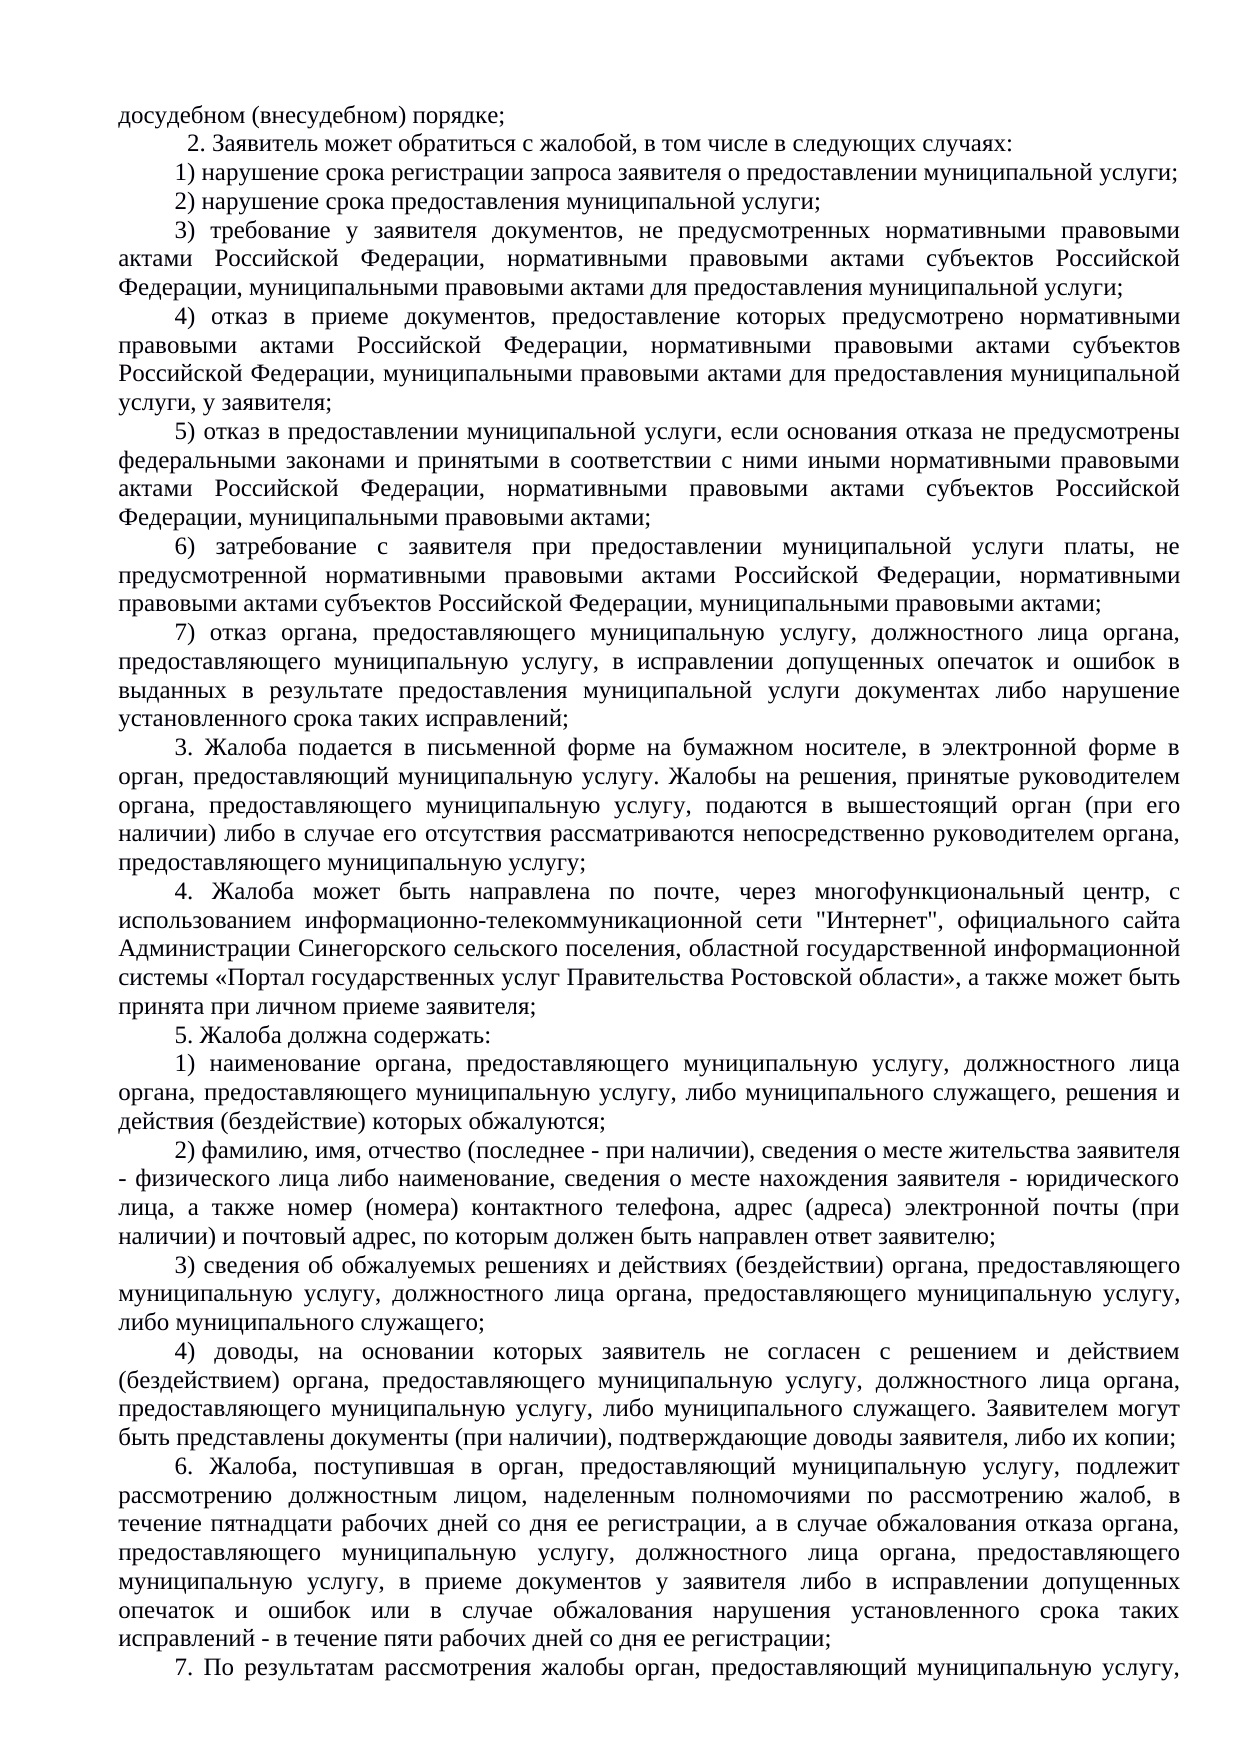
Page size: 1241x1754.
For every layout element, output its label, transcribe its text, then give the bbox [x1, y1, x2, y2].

text 4) доводы, на основании которых заявитель не согласен с решением и действием (бездействием) органа, предоставляющего муниципальную услугу, должностного лица органа, предоставляющего муниципальную услугу, либо муниципального служащего. Заявителем могут быть представлены документы (при наличии), подтверждающие доводы заявителя, либо их копии; [118, 1336, 1181, 1451]
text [118, 100, 1181, 128]
text 7) отказ органа, предоставляющего муниципальную услугу, должностного лица органа, предоставляющего муниципальную услугу, в исправлении допущенных опечаток и ошибок в выданных в результате предоставления муниципальной услуги документах либо нарушение установленного срока таких исправлений; [118, 617, 1181, 732]
text 2) фамилию, имя, отчество (последнее - при наличии), сведения о месте жительства заявителя - физического лица либо наименование, сведения о месте нахождения заявителя - юридического лица, а также номер (номера) контактного телефона, адрес (адреса) электронной почты (при наличии) и почтовый адрес, по которым должен быть направлен ответ заявителю; [118, 1135, 1181, 1250]
text 3. Жалоба подается в письменной форме на бумажном носителе, в электронной форме в орган, предоставляющий муниципальную услугу. Жалобы на решения, принятые руководителем органа, предоставляющего муниципальную услугу, подаются в вышестоящий орган (при его наличии) либо в случае его отсутствия рассматриваются непосредственно руководителем органа, предоставляющего муниципальную услугу; [118, 732, 1181, 876]
text 5) отказ в предоставлении муниципальной услуги, если основания отказа не предусмотрены федеральными законами и принятыми в соответствии с ними иными нормативными правовыми актами Российской Федерации, нормативными правовыми актами субъектов Российской Федерации, муниципальными правовыми актами; [118, 416, 1181, 531]
text 4. Жалоба может быть направлена по почте, через многофункциональный центр, с использованием информационно-телекоммуникационной сети "Интернет", официального сайта Администрации Синегорского сельского поселения, областной государственной информационной системы «Портал государственных услуг Правительства Ростовской области», а также может быть принята при личном приеме заявителя; [118, 876, 1181, 1020]
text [118, 1652, 1181, 1681]
text 6. Жалоба, поступившая в орган, предоставляющий муниципальную услугу, подлежит рассмотрению должностным лицом, наделенным полномочиями по рассмотрению жалоб, в течение пятнадцати рабочих дней со дня ее регистрации, а в случае обжалования отказа органа, предоставляющего муниципальную услугу, должностного лица органа, предоставляющего муниципальную услугу, в приеме документов у заявителя либо в исправлении допущенных опечаток и ошибок или в случае обжалования нарушения установленного срока таких исправлений - в течение пяти рабочих дней со дня ее регистрации; [118, 1451, 1181, 1652]
text 2. Заявитель может обратиться с жалобой, в том числе в следующих случаях: [118, 128, 1181, 157]
text 2) нарушение срока предоставления муниципальной услуги; [118, 186, 1181, 215]
text 3) сведения об обжалуемых решениях и действиях (бездействии) органа, предоставляющего муниципальную услугу, должностного лица органа, предоставляющего муниципальную услугу, либо муниципального служащего; [118, 1250, 1181, 1336]
text 1) нарушение срока регистрации запроса заявителя о предоставлении муниципальной услуги; [118, 157, 1181, 186]
text 6) затребование с заявителя при предоставлении муниципальной услуги платы, не предусмотренной нормативными правовыми актами Российской Федерации, нормативными правовыми актами субъектов Российской Федерации, муниципальными правовыми актами; [118, 531, 1181, 617]
text 1) наименование органа, предоставляющего муниципальную услугу, должностного лица органа, предоставляющего муниципальную услугу, либо муниципального служащего, решения и действия (бездействие) которых обжалуются; [118, 1048, 1181, 1135]
text 3) требование у заявителя документов, не предусмотренных нормативными правовыми актами Российской Федерации, нормативными правовыми актами субъектов Российской Федерации, муниципальными правовыми актами для предоставления муниципальной услуги; [118, 215, 1181, 301]
text 4) отказ в приеме документов, предоставление которых предусмотрено нормативными правовыми актами Российской Федерации, нормативными правовыми актами субъектов Российской Федерации, муниципальными правовыми актами для предоставления муниципальной услуги, у заявителя; [118, 301, 1181, 416]
text 5. Жалоба должна содержать: [118, 1020, 1181, 1048]
